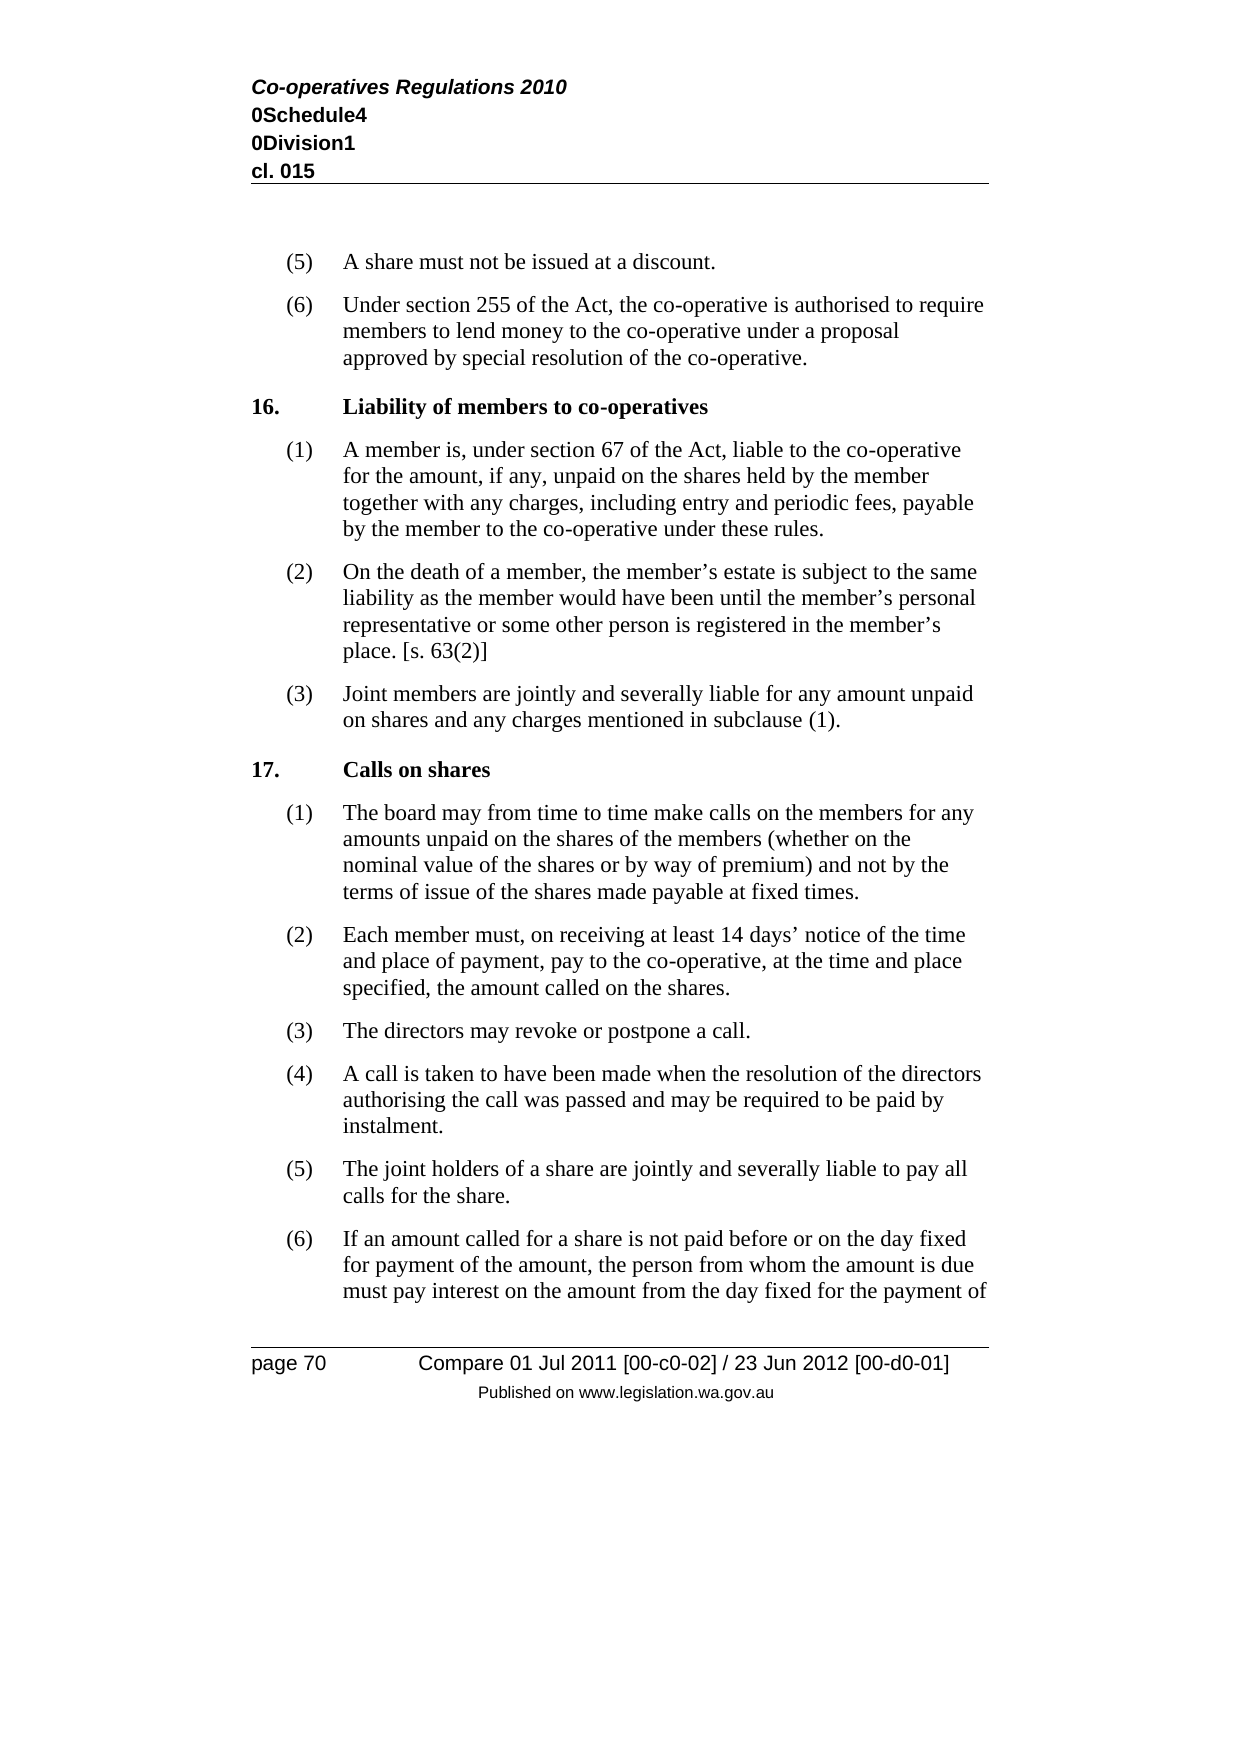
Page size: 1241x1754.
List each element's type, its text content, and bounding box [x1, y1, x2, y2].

text (2) On the death of a member, the member’s estate is subject to the same liability as the member would have been until the member’s personal representative or some other person is registered in the member’s place. [s. 63(2)] [251, 558, 989, 663]
text (1) The board may from time to time make calls on the members for any amounts unpaid on the shares of the members (whether on the nominal value of the shares or by way of premium) and not by the terms of issue of the shares made payable at fixed times. [251, 799, 989, 904]
text (5) The joint holders of a share are jointly and severally liable to pay all calls for the share. [251, 1155, 989, 1208]
text (2) Each member must, on receiving at least 14 days’ notice of the time and place of payment, pay to the co-operative, at the time and place specified, the amount called on the shares. [251, 921, 989, 1000]
text (4) A call is taken to have been made when the resolution of the directors authorising the call was passed and may be required to be paid by instalment. [251, 1060, 989, 1139]
subtitle 17. Calls on shares [251, 756, 989, 782]
text (6) Under section 255 of the Act, the co-operative is authorised to require members to lend money to the co-operative under a proposal approved by special resolution of the co-operative. [251, 291, 989, 370]
text (3) The directors may revoke or postpone a call. [251, 1017, 989, 1043]
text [251, 1225, 989, 1304]
text (3) Joint members are jointly and severally liable for any amount unpaid on shares and any charges mentioned in subclause (1). [251, 680, 989, 733]
text (1) A member is, under section 67 of the Act, liable to the co-operative for the amount, if any, unpaid on the shares held by the member together with any charges, including entry and periodic fees, payable by the member to the co-operative under these rules. [251, 436, 989, 541]
subtitle 16. Liability of members to co-operatives [251, 393, 989, 419]
text (5) A share must not be issued at a discount. [251, 248, 989, 274]
